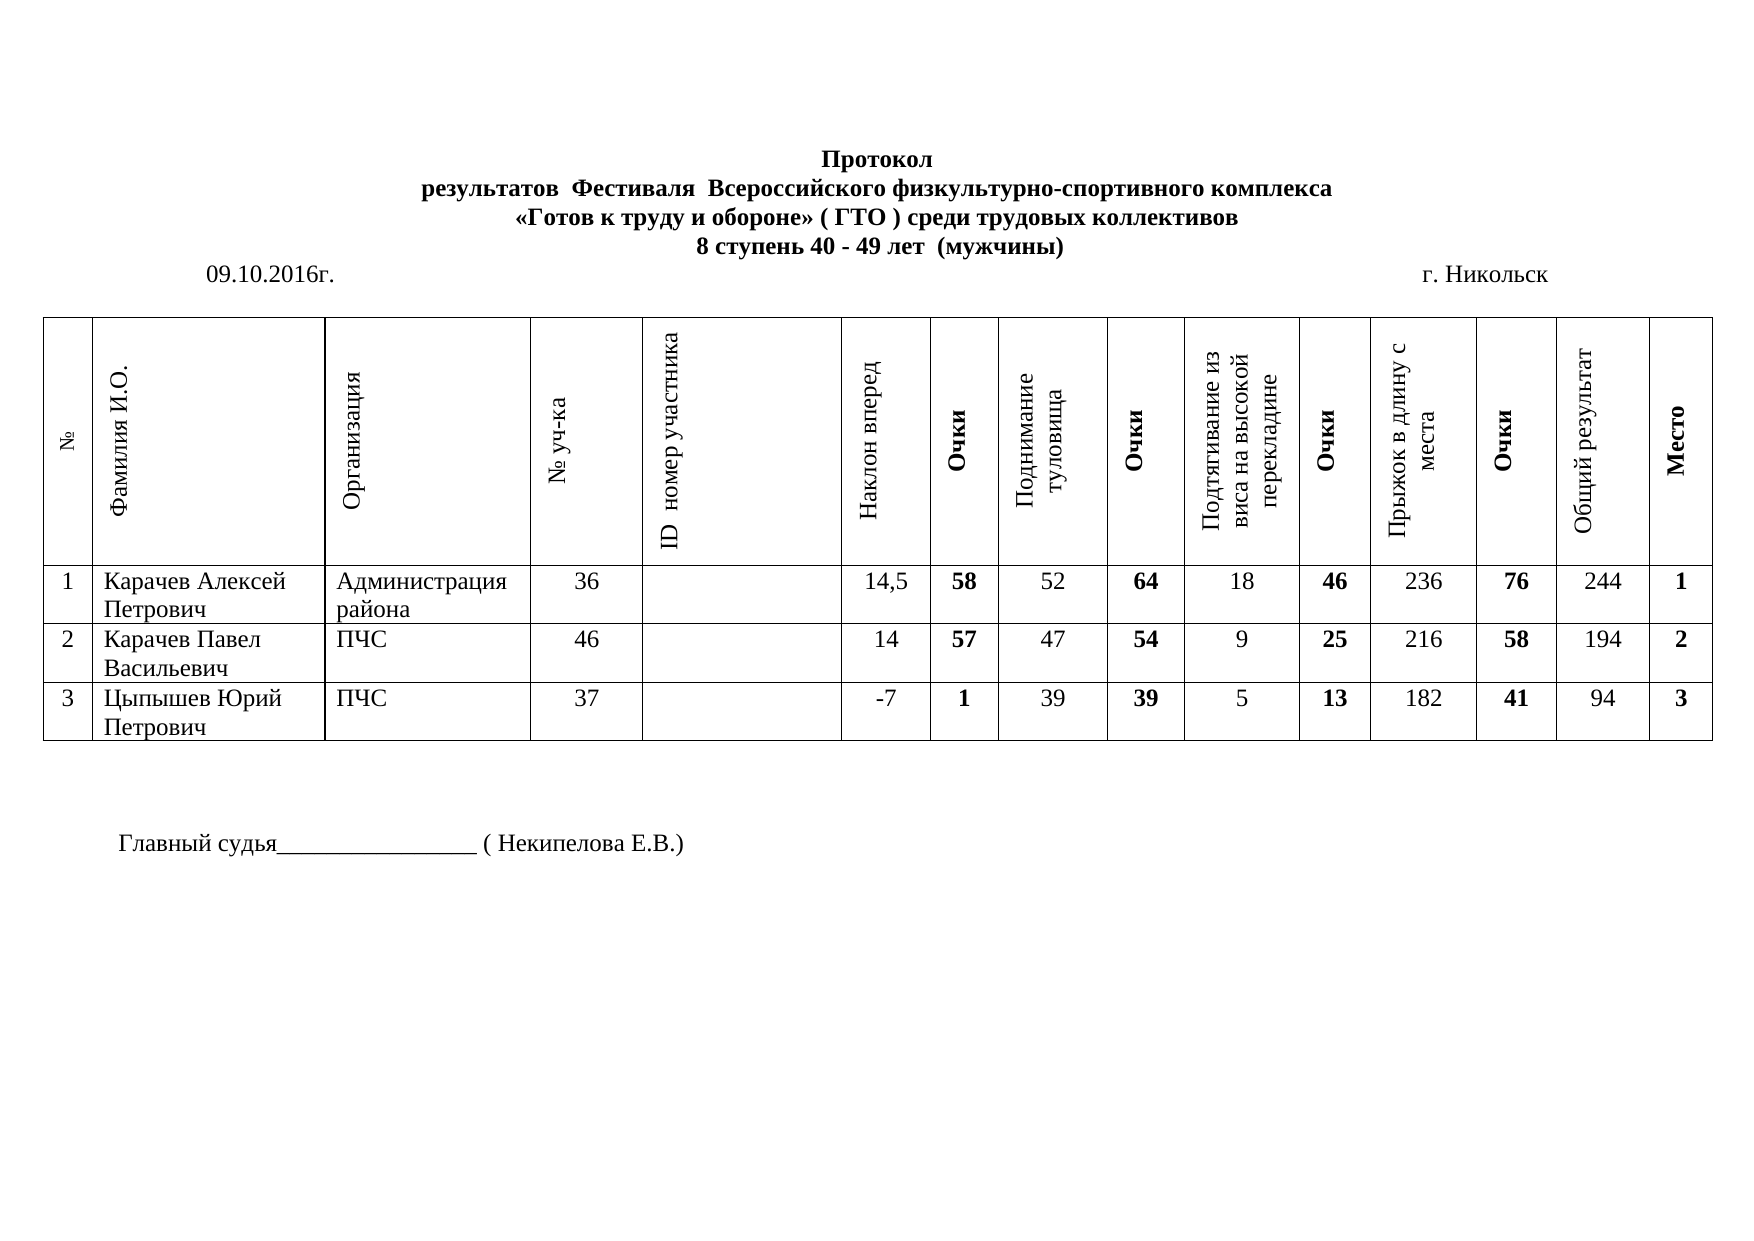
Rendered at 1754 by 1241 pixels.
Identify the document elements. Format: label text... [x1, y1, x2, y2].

table_cell [643, 683, 841, 740]
table_cell 57 [931, 624, 998, 682]
table_header ID номер участника [643, 318, 841, 565]
table_cell Карачев Павел Васильевич [93, 624, 324, 682]
table_cell 244 [1557, 566, 1649, 623]
table_cell 9 [1185, 624, 1299, 682]
table_cell 39 [1108, 683, 1184, 740]
table_cell 182 [1371, 683, 1476, 740]
table_header Очки [931, 318, 998, 565]
table_cell 76 [1477, 566, 1556, 623]
table_header Наклон вперед [842, 318, 930, 565]
text 09.10.2016г. г. Никольск [118, 259, 1636, 288]
table_cell 52 [999, 566, 1107, 623]
table_cell 58 [1477, 624, 1556, 682]
table_header Поднимание туловища [999, 318, 1107, 565]
table_cell 46 [1300, 566, 1370, 623]
table_cell 1 [1650, 566, 1712, 623]
table_header Место [1650, 318, 1712, 565]
table_header Подтягивание из виса на высокой перекладине [1185, 318, 1299, 565]
text Главный судья________________ ( Некипелова Е.В.) [118, 828, 1636, 856]
table_cell -7 [842, 683, 930, 740]
table_header № уч-ка [531, 318, 642, 565]
table_cell 1 [44, 566, 92, 623]
text 8 ступень 40 - 49 лет (мужчины) [118, 231, 1636, 259]
table_cell 64 [1108, 566, 1184, 623]
table_cell 25 [1300, 624, 1370, 682]
table_cell 47 [999, 624, 1107, 682]
table_cell 46 [531, 624, 642, 682]
table_header Прыжок в длину с места [1371, 318, 1476, 565]
table_header Очки [1477, 318, 1556, 565]
table_header № [44, 318, 92, 565]
table_header Фамилия И.О. [93, 318, 324, 565]
table_header Очки [1300, 318, 1370, 565]
table_cell 36 [531, 566, 642, 623]
table_cell Администрация района [326, 566, 530, 623]
table_cell 18 [1185, 566, 1299, 623]
table_header Очки [1108, 318, 1184, 565]
table_cell Цыпышев Юрий Петрович [93, 683, 324, 740]
table_cell 58 [931, 566, 998, 623]
table_cell 3 [1650, 683, 1712, 740]
table_cell 94 [1557, 683, 1649, 740]
table_header Общий результат [1557, 318, 1649, 565]
table_cell 2 [44, 624, 92, 682]
table_cell 41 [1477, 683, 1556, 740]
table_cell ПЧС [326, 624, 530, 682]
table_cell [643, 566, 841, 623]
table_cell 3 [44, 683, 92, 740]
table_cell ПЧС [326, 683, 530, 740]
table_cell 236 [1371, 566, 1476, 623]
text Протокол [118, 144, 1636, 173]
table_cell 39 [999, 683, 1107, 740]
text «Готов к труду и обороне» ( ГТО ) среди трудовых коллективов [118, 202, 1636, 231]
table_cell 5 [1185, 683, 1299, 740]
table_header Организация [326, 318, 530, 565]
text результатов Фестиваля Всероссийского физкультурно-спортивного комплекса [118, 173, 1636, 202]
table_cell 194 [1557, 624, 1649, 682]
table_cell 37 [531, 683, 642, 740]
table_cell Карачев Алексей Петрович [93, 566, 324, 623]
table_cell [643, 624, 841, 682]
table_cell 14 [842, 624, 930, 682]
table_cell 13 [1300, 683, 1370, 740]
table_cell 14,5 [842, 566, 930, 623]
table_cell 2 [1650, 624, 1712, 682]
table_cell 54 [1108, 624, 1184, 682]
table_cell 216 [1371, 624, 1476, 682]
table_cell 1 [931, 683, 998, 740]
